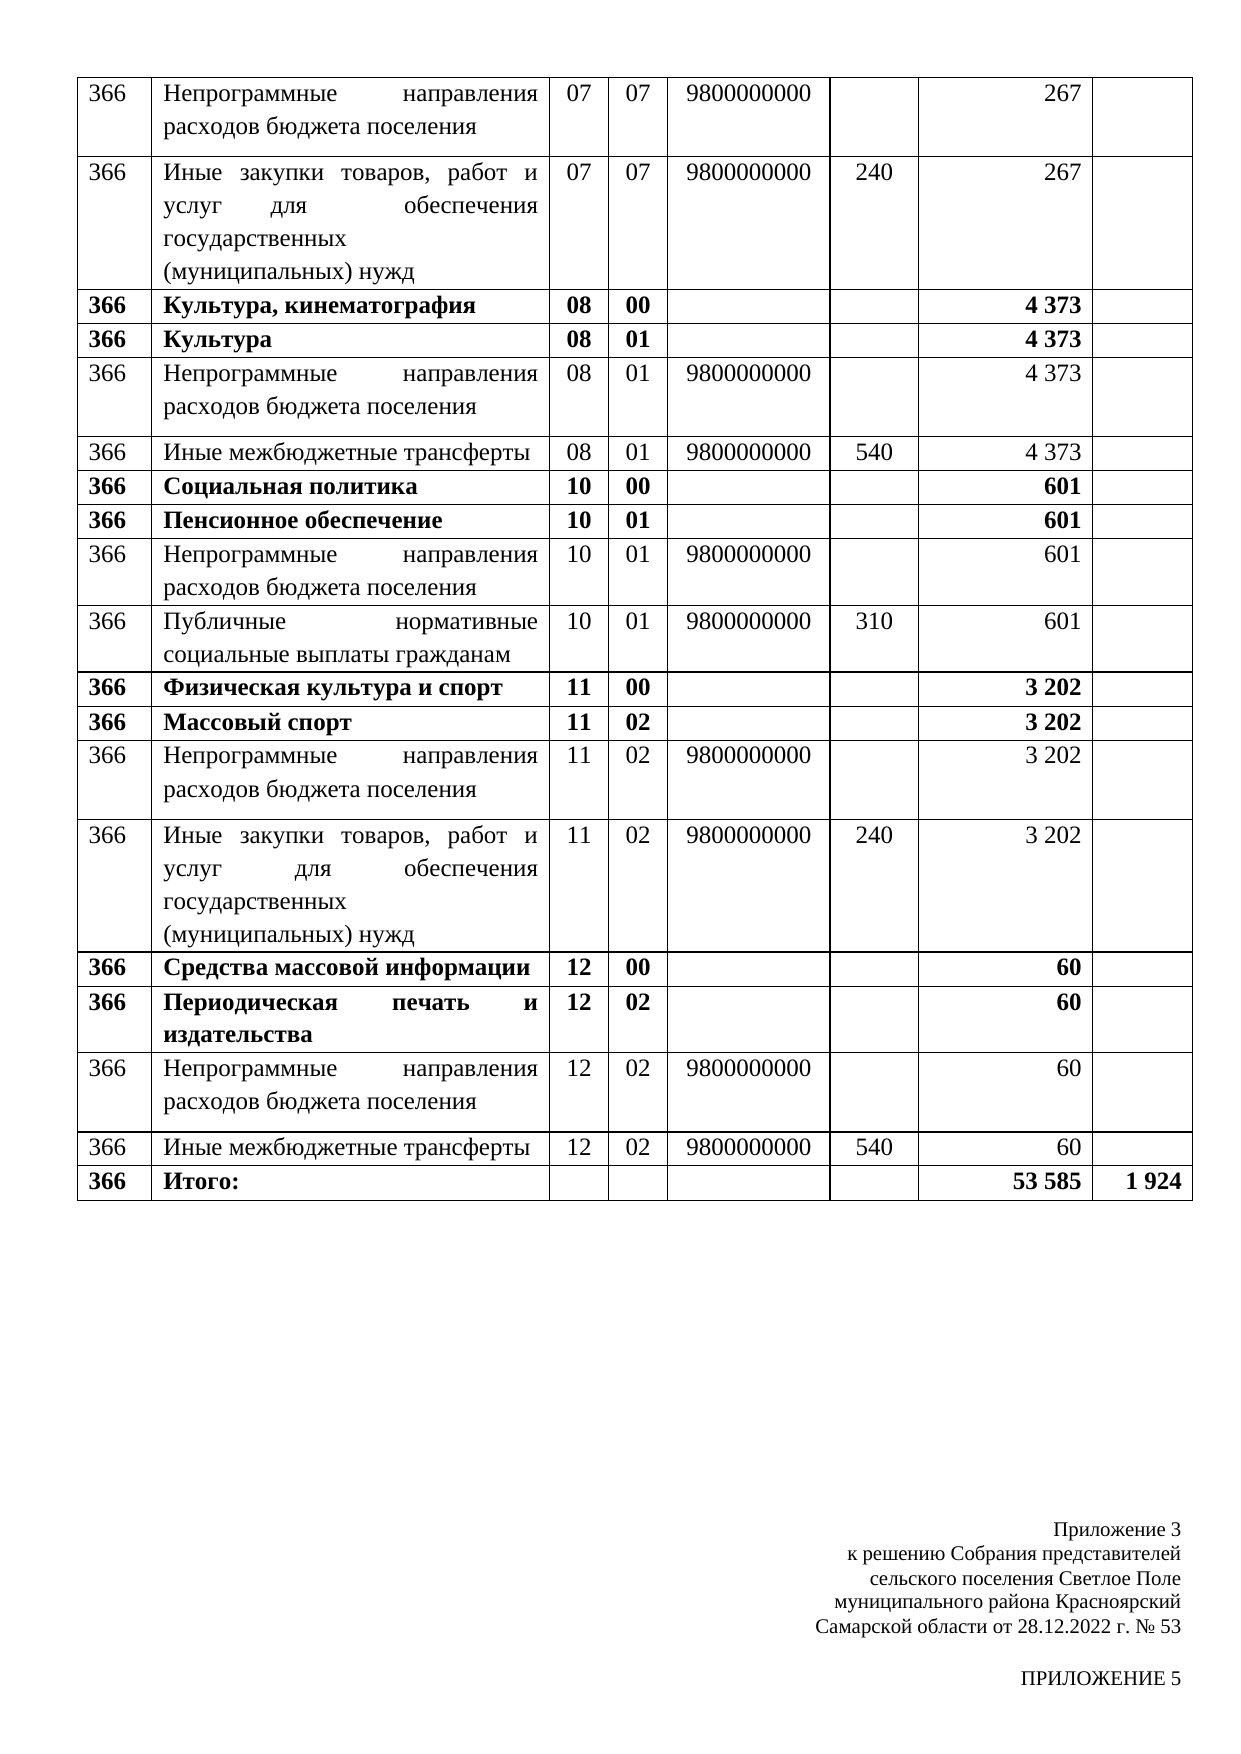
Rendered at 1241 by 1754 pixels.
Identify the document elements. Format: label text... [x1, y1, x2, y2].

table_cell 07 [609, 78, 667, 156]
table_cell 366 [78, 539, 151, 605]
text Приложение 3 [502, 1517, 1181, 1541]
table_cell 540 [831, 1133, 918, 1165]
table_cell Массовый спорт [152, 707, 549, 739]
table_cell 10 [550, 606, 608, 671]
table_cell [1093, 987, 1192, 1052]
table_cell [1093, 707, 1192, 739]
table_cell Социальная политика [152, 471, 549, 504]
table_cell 12 [550, 953, 608, 986]
table_cell 4 373 [919, 324, 1092, 357]
table_cell 3 202 [919, 820, 1092, 951]
table_cell Непрограммные направления расходов бюджета поселения [152, 741, 549, 819]
table_cell Культура [152, 324, 549, 357]
table_cell [1093, 78, 1192, 156]
table_cell 9800000000 [668, 1133, 829, 1165]
table_cell 366 [78, 1133, 151, 1165]
text сельского поселения Светлое Поле [502, 1565, 1181, 1589]
table_cell 08 [550, 290, 608, 323]
table_cell 10 [550, 471, 608, 504]
table_cell 9800000000 [668, 437, 829, 470]
table_cell 00 [609, 471, 667, 504]
table_cell Культура, кинематография [152, 290, 549, 323]
table_cell 08 [550, 324, 608, 357]
table_cell [668, 953, 829, 986]
table_cell Иные межбюджетные трансферты [152, 1133, 549, 1165]
table_cell 366 [78, 78, 151, 156]
table_cell 267 [919, 78, 1092, 156]
table_cell 01 [609, 505, 667, 538]
table_cell 366 [78, 820, 151, 951]
table_cell 08 [550, 358, 608, 436]
table_cell 01 [609, 606, 667, 671]
table_cell 11 [550, 673, 608, 706]
table_cell 366 [78, 358, 151, 436]
table_cell [1093, 157, 1192, 289]
table_cell Физическая культура и спорт [152, 673, 549, 706]
table_cell Иные межбюджетные трансферты [152, 437, 549, 470]
table_cell 00 [609, 290, 667, 323]
table_cell [1093, 1133, 1192, 1165]
table_cell [831, 471, 918, 504]
table_cell [1093, 820, 1192, 951]
table_cell 02 [609, 741, 667, 819]
table_cell [1093, 471, 1192, 504]
table_cell 267 [919, 157, 1092, 289]
table_cell 366 [78, 324, 151, 357]
table_cell 10 [550, 505, 608, 538]
table_cell [1093, 606, 1192, 671]
table_cell [831, 290, 918, 323]
table_cell 02 [609, 1133, 667, 1165]
table_cell [831, 358, 918, 436]
table_cell 9800000000 [668, 741, 829, 819]
table_cell 366 [78, 987, 151, 1052]
table_cell 01 [609, 358, 667, 436]
table_cell Итого: [152, 1166, 549, 1199]
table_cell Пенсионное обеспечение [152, 505, 549, 538]
table_cell 11 [550, 707, 608, 739]
table_cell 366 [78, 1053, 151, 1131]
table_cell 11 [550, 820, 608, 951]
table_cell 366 [78, 1166, 151, 1199]
table_cell Непрограммные направления расходов бюджета поселения [152, 1053, 549, 1131]
table_cell [831, 1053, 918, 1131]
table_cell 601 [919, 606, 1092, 671]
table_cell 366 [78, 471, 151, 504]
table_cell [668, 290, 829, 323]
table_cell 366 [78, 741, 151, 819]
text к решению Собрания представителей [502, 1541, 1181, 1565]
table_cell 601 [919, 539, 1092, 605]
table_cell 3 202 [919, 741, 1092, 819]
table_cell 00 [609, 673, 667, 706]
table_cell 9800000000 [668, 606, 829, 671]
table_cell [831, 953, 918, 986]
table_cell 4 373 [919, 290, 1092, 323]
table_cell 9800000000 [668, 358, 829, 436]
table_cell [831, 987, 918, 1052]
table_cell [831, 1166, 918, 1199]
table_cell 02 [609, 820, 667, 951]
table_cell [1093, 741, 1192, 819]
table_cell Непрограммные направления расходов бюджета поселения [152, 358, 549, 436]
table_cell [152, 157, 549, 289]
table_cell 02 [609, 707, 667, 739]
table_cell 60 [919, 987, 1092, 1052]
table_cell [831, 539, 918, 605]
table_cell 60 [919, 1053, 1092, 1131]
table_cell [831, 505, 918, 538]
table_cell 240 [831, 157, 918, 289]
table_cell 366 [78, 157, 151, 289]
table_cell 601 [919, 505, 1092, 538]
table_cell 11 [550, 741, 608, 819]
table_cell 366 [78, 953, 151, 986]
table_cell Непрограммные направления расходов бюджета поселения [152, 539, 549, 605]
table_cell 07 [550, 157, 608, 289]
table_cell 366 [78, 290, 151, 323]
table_cell [1093, 953, 1192, 986]
table_cell [668, 1166, 829, 1199]
table_cell 08 [550, 437, 608, 470]
table_cell 02 [609, 987, 667, 1052]
table_cell 60 [919, 953, 1092, 986]
table_cell [1093, 505, 1192, 538]
table_cell 4 373 [919, 437, 1092, 470]
table_cell 07 [550, 78, 608, 156]
table_cell 1 924 [1093, 1166, 1192, 1199]
table_cell [831, 741, 918, 819]
table_cell 12 [550, 1053, 608, 1131]
table_cell [1093, 358, 1192, 436]
table_cell [668, 987, 829, 1052]
table_cell 00 [609, 953, 667, 986]
table_cell 12 [550, 987, 608, 1052]
text муниципального района Красноярский [502, 1589, 1181, 1613]
table_cell 366 [78, 437, 151, 470]
table_cell Средства массовой информации [152, 953, 549, 986]
table_cell 9800000000 [668, 539, 829, 605]
table_cell 07 [609, 157, 667, 289]
table_cell [1093, 539, 1192, 605]
table_cell 60 [919, 1133, 1092, 1165]
table_cell [1093, 673, 1192, 706]
table_cell [1093, 324, 1192, 357]
table_cell 01 [609, 324, 667, 357]
table_cell [831, 78, 918, 156]
table_cell 12 [550, 1133, 608, 1165]
table_cell 9800000000 [668, 78, 829, 156]
table_cell [668, 471, 829, 504]
table_cell Периодическая печать и издательства [152, 987, 549, 1052]
table_cell 366 [78, 707, 151, 739]
table_cell 9800000000 [668, 820, 829, 951]
table_cell [831, 673, 918, 706]
table_cell 9800000000 [668, 157, 829, 289]
text Самарской области от 28.12.2022 г. № 53 [502, 1613, 1181, 1638]
table_cell 10 [550, 539, 608, 605]
table_cell [609, 1166, 667, 1199]
table_cell 310 [831, 606, 918, 671]
table_cell [1093, 290, 1192, 323]
table_cell [1093, 437, 1192, 470]
table_cell 240 [831, 820, 918, 951]
table_cell 366 [78, 673, 151, 706]
table_cell [668, 505, 829, 538]
table_cell [831, 707, 918, 739]
table_cell [668, 673, 829, 706]
table_cell 3 202 [919, 673, 1092, 706]
table_cell Непрограммные направления расходов бюджета поселения [152, 78, 549, 156]
table_cell 366 [78, 505, 151, 538]
table_cell 01 [609, 437, 667, 470]
table_cell 366 [78, 606, 151, 671]
table_cell 540 [831, 437, 918, 470]
table_cell Иные закупки товаров, работ и услуг для обеспечения государственных (муниципальных) нужд [152, 820, 549, 951]
table_cell 601 [919, 471, 1092, 504]
table_cell 3 202 [919, 707, 1092, 739]
table_cell [1093, 1053, 1192, 1131]
table_cell 02 [609, 1053, 667, 1131]
table_cell Публичные нормативные социальные выплаты гражданам [152, 606, 549, 671]
table_cell [668, 707, 829, 739]
table_cell 9800000000 [668, 1053, 829, 1131]
table_cell 53 585 [919, 1166, 1092, 1199]
table_cell 01 [609, 539, 667, 605]
table_cell 4 373 [919, 358, 1092, 436]
table_cell [668, 324, 829, 357]
text ПРИЛОЖЕНИЕ 5 [502, 1666, 1181, 1690]
table_cell [831, 324, 918, 357]
table_cell [550, 1166, 608, 1199]
